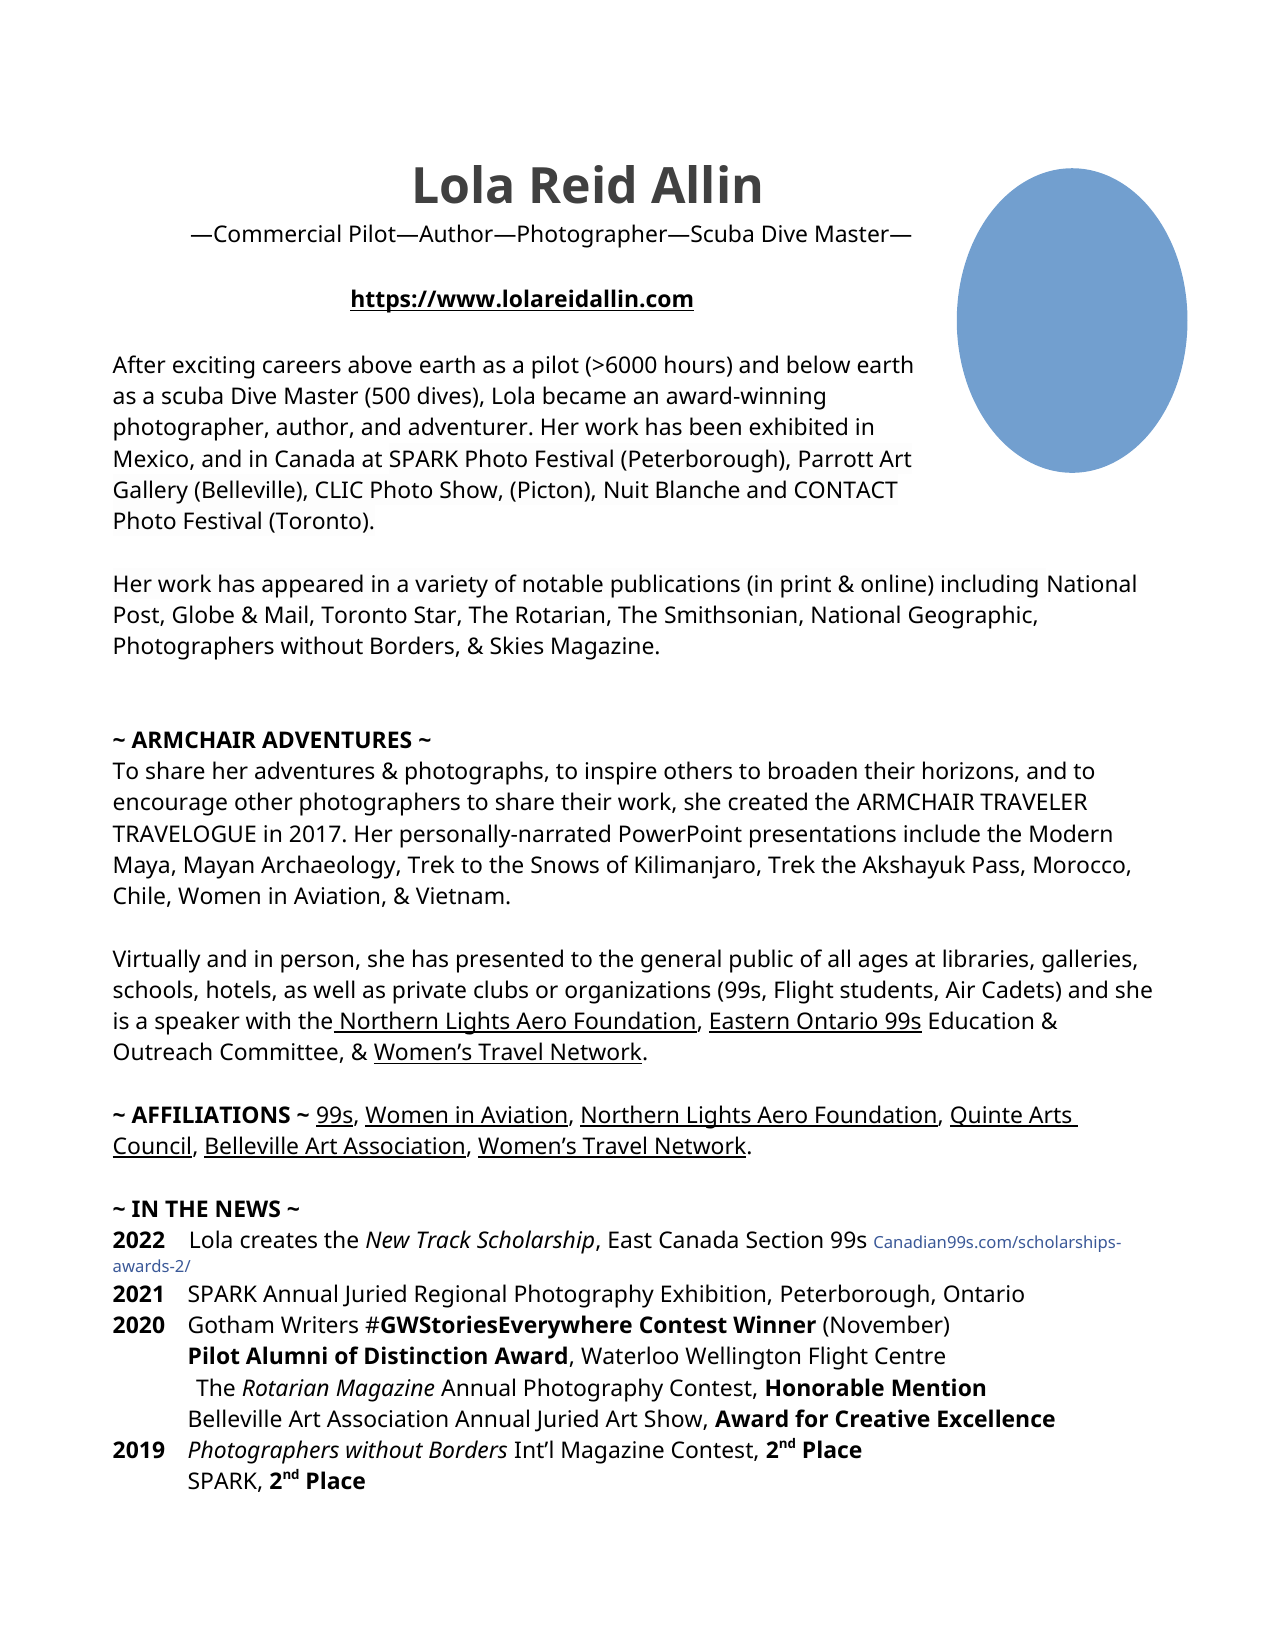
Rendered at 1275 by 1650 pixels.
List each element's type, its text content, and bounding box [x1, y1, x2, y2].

text ~ AFFILIATIONS ~ 99s, Women in Aviation, Northern Lights Aero Foundation, Quinte Arts Council, Belleville Art Association, Women’s Travel Network. [112, 1099, 1162, 1161]
text ~ ARMCHAIR ADVENTURES ~ [112, 724, 1162, 755]
text Lola Reid Allin [112, 150, 1162, 218]
text SPARK, 2nd Place [112, 1465, 1162, 1496]
text 2020 Gotham Writers #GWStoriesEverywhere Contest Winner (November) Pilot Alumni of Distinction Award, Waterloo Wellington Flight Centre [112, 1309, 1162, 1371]
text ~ IN THE NEWS ~ [112, 1192, 1162, 1224]
text The Rotarian Magazine Annual Photography Contest, Honorable Mention Belleville Art Association Annual Juried Art Show, Award for Creative Excellence [112, 1371, 1162, 1434]
text 2022 Lola creates the New Track Scholarship, East Canada Section 99s Canadian99s.com/scholarships-awards-2/ 2021 SPARK Annual Juried Regional Photography Exhibition, Peterborough, Ontario [112, 1224, 1162, 1309]
text Her work has appeared in a variety of notable publications (in print & online) including National Post, Globe & Mail, Toronto Star, The Rotarian, The Smithsonian, National Geographic, Photographers without Borders, & Skies Magazine. [112, 567, 1162, 661]
text 2019 Photographers without Borders Int’l Magazine Contest, 2nd Place [112, 1434, 1162, 1465]
text After exciting careers above earth as a pilot (>6000 hours) and below earth as a scuba Dive Master (500 dives), Lola became an award-winning photographer, author, and adventurer. Her work has been exhibited in Mexico, and in Canada at SPARK Photo Festival (Peterborough), Parrott Art Gallery (Belleville), CLIC Photo Show, (Picton), Nuit Blanche and CONTACT Photo Festival (Toronto). [112, 349, 1162, 536]
text https://www.lolareidallin.com [112, 283, 960, 315]
text —Commercial Pilot—Author—Photographer—Scuba Dive Master— [112, 218, 986, 249]
text Virtually and in person, she has presented to the general public of all ages at libraries, galleries, schools, hotels, as well as private clubs or organizations (99s, Flight students, Air Cadets) and she is a speaker with the Northern Lights Aero Foundation, Eastern Ontario 99s Education & Outreach Committee, & Women’s Travel Network. [112, 942, 1162, 1067]
text To share her adventures & photographs, to inspire others to broaden their horizons, and to encourage other photographers to share their work, she created the ARMCHAIR TRAVELER TRAVELOGUE in 2017. Her personally-narrated PowerPoint presentations include the Modern Maya, Mayan Archaeology, Trek to the Snows of Kilimanjaro, Trek the Akshayuk Pass, Morocco, Chile, Women in Aviation, & Vietnam. [112, 755, 1162, 911]
